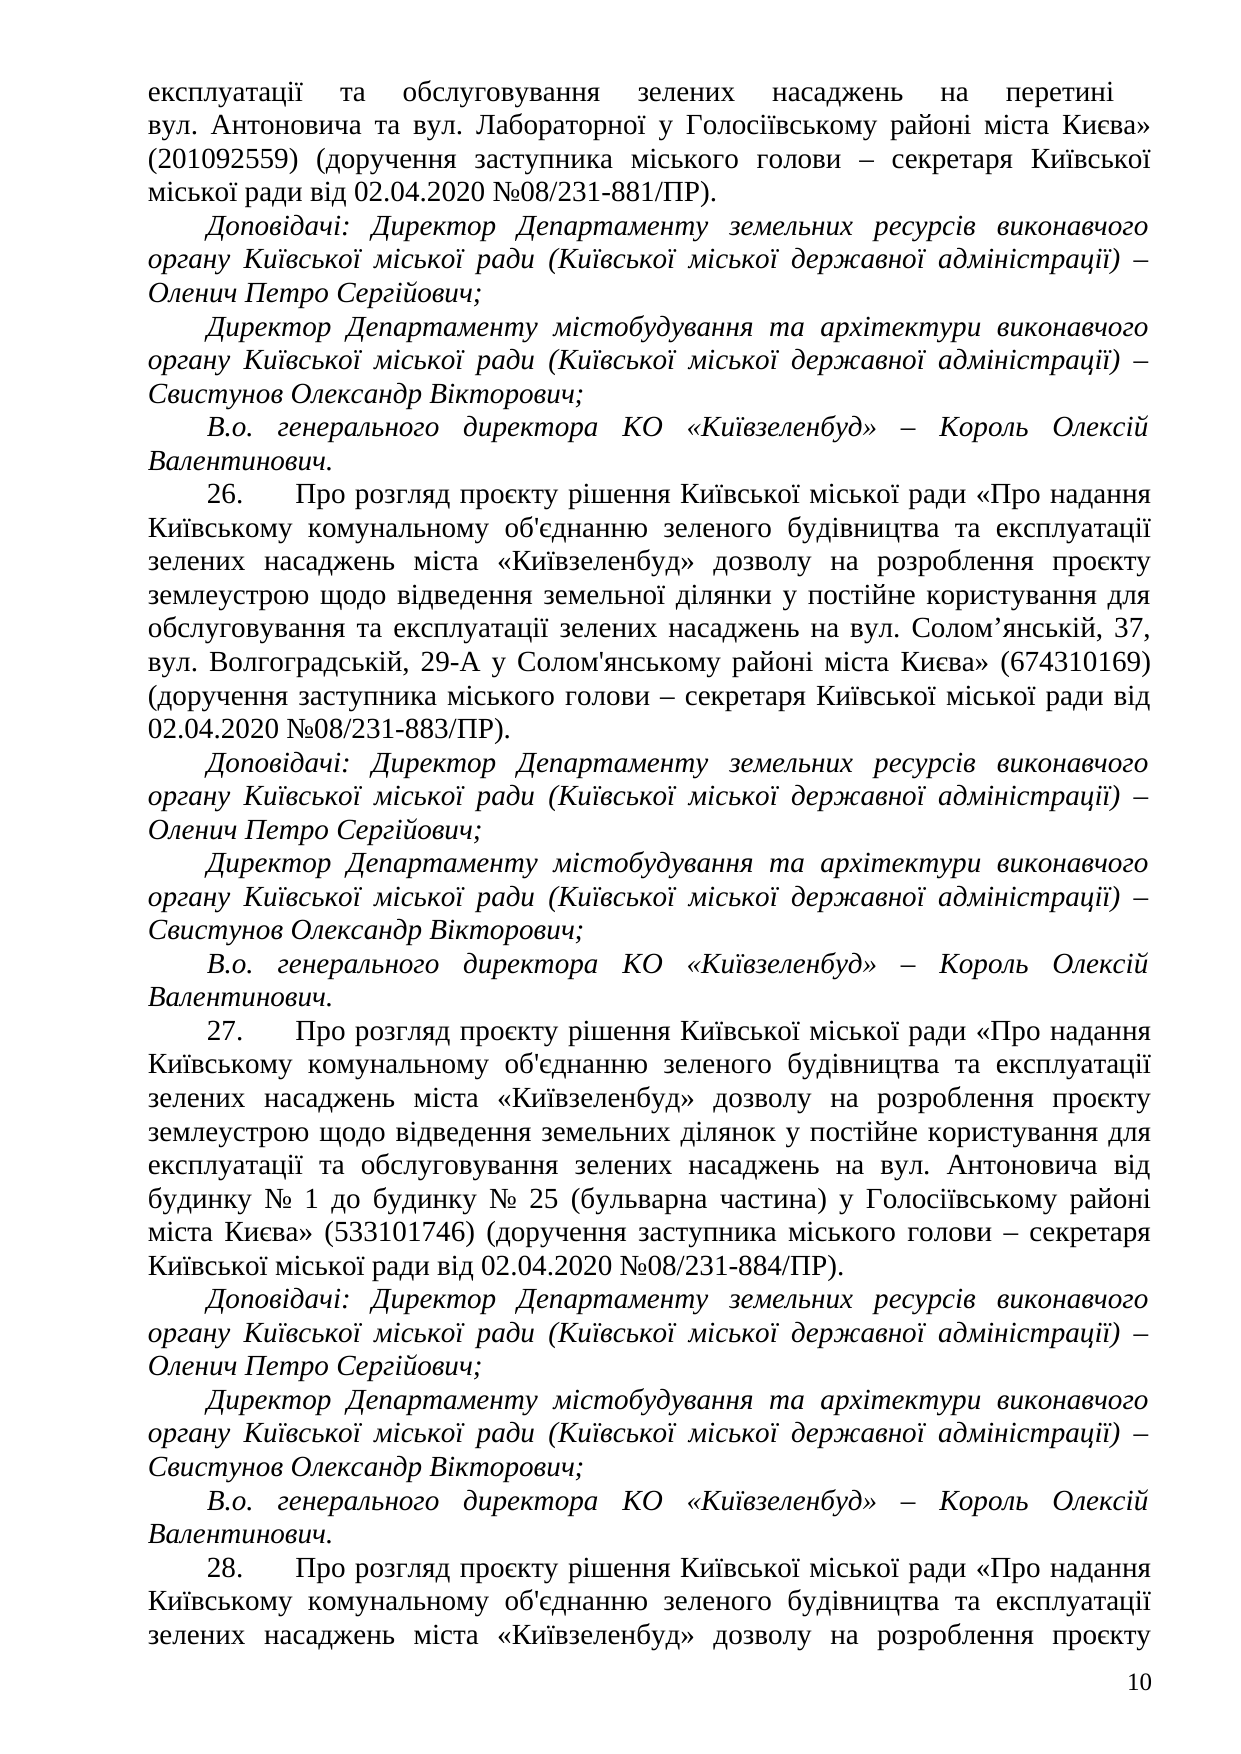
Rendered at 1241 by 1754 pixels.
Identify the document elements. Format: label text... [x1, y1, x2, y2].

list Про розгляд проєкту рішення Київської міської ради «Про надання Київському комунальному об'єднанню зеленого будівництва та експлуатації зелених насаджень міста «Київзеленбуд» дозволу на розроблення проєкту землеустрою щодо відведення земельної ділянки у постійне користування для обслуговування та експлуатації зелених насаджень на вул. Солом’янській, 37, вул. Волгоградській, 29-А у Солом'янському районі міста Києва» (674310169) (доручення заступника міського голови – секретаря Київської міської ради від 02.04.2020 №08/231-883/ПР). [148, 476, 1152, 745]
list В.о. генерального директора КО «Київзеленбуд» – Король Олексій Валентинович. [148, 1483, 1152, 1550]
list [148, 1550, 1152, 1650]
list В.о. генерального директора КО «Київзеленбуд» – Король Олексій Валентинович. [148, 409, 1152, 476]
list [148, 74, 1152, 208]
list В.о. генерального директора КО «Київзеленбуд» – Король Олексій Валентинович. [148, 946, 1152, 1013]
list Про розгляд проєкту рішення Київської міської ради «Про надання Київському комунальному об'єднанню зеленого будівництва та експлуатації зелених насаджень міста «Київзеленбуд» дозволу на розроблення проєкту землеустрою щодо відведення земельних ділянок у постійне користування для експлуатації та обслуговування зелених насаджень на вул. Антоновича від будинку № 1 до будинку № 25 (бульварна частина) у Голосіївському районі міста Києва» (533101746) (доручення заступника міського голови – секретаря Київської міської ради від 02.04.2020 №08/231-884/ПР). [148, 1013, 1152, 1281]
